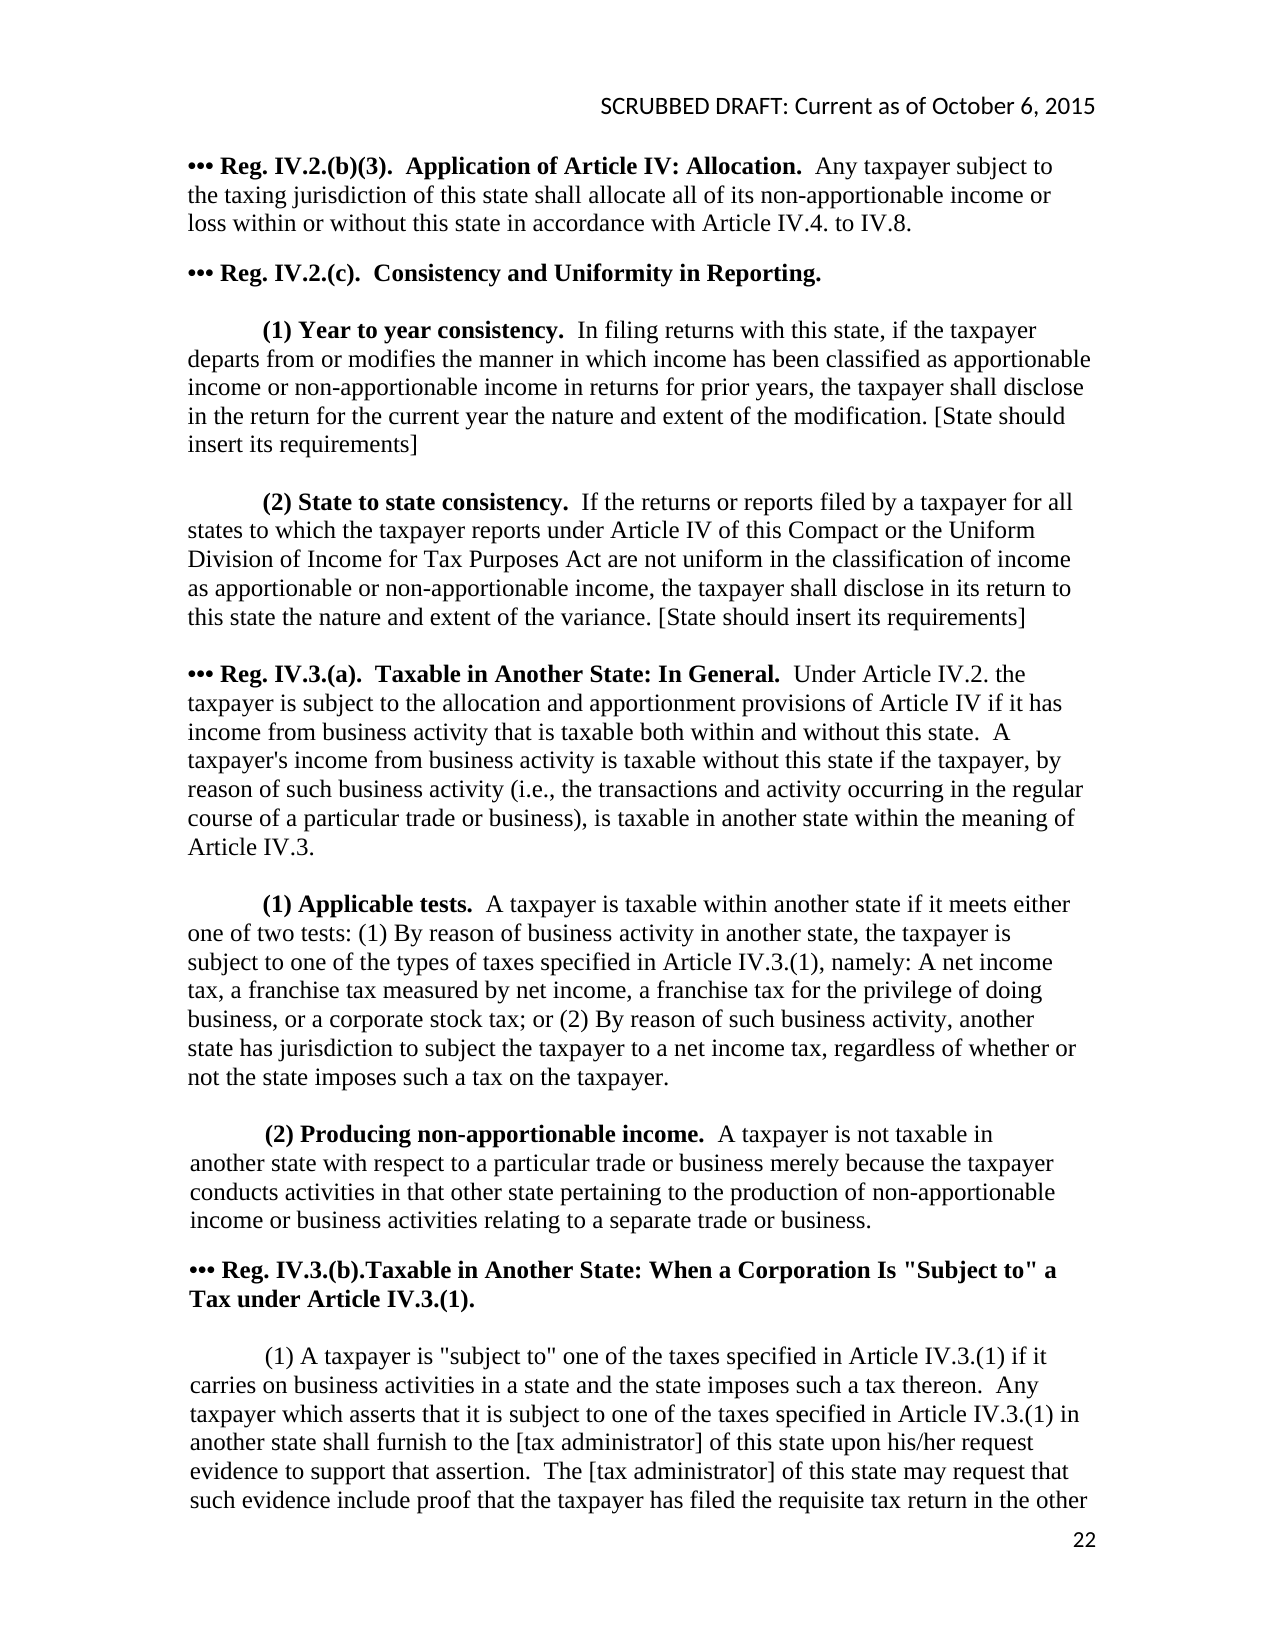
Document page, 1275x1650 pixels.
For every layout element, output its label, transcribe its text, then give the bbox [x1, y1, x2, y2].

text (2) Producing non-apportionable income. A taxpayer is not taxable in another state with respect to a particular trade or business merely because the taxpayer conducts activities in that other state pertaining to the production of non-apportionable income or business activities relating to a separate trade or business. [189, 1119, 1059, 1234]
text (1) Year to year consistency. In filing returns with this state, if the taxpayer departs from or modifies the manner in which income has been classified as apportionable income or non-apportionable income in returns for prior years, the taxpayer shall disclose in the return for the current year the nature and extent of the modification. [State should insert its requirements] [187, 315, 1091, 458]
text ••• Reg. IV.3.(b).Taxable in Another State: When a Corporation Is "Subject to" a Tax under Article IV.3.(1). [189, 1255, 1098, 1313]
text ••• Reg. IV.2.(b)(3). Application of Article IV: Allocation. Any taxpayer subject to the taxing jurisdiction of this state shall allocate all of its non-apportionable income or loss within or without this state in accordance with Article IV.4. to IV.8. [187, 151, 1059, 237]
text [189, 1341, 1089, 1514]
text ••• Reg. IV.3.(a). Taxable in Another State: In General. Under Article IV.2. the taxpayer is subject to the allocation and apportionment provisions of Article IV if it has income from business activity that is taxable both within and without this state. A taxpayer's income from business activity is taxable without this state if the taxpayer, by reason of such business activity (i.e., the transactions and activity occurring in the regular course of a particular trade or business), is taxable in another state within the meaning of Article IV.3. [187, 659, 1089, 861]
text (2) State to state consistency. If the returns or reports filed by a taxpayer for all states to which the taxpayer reports under Article IV of this Compact or the Uniform Division of Income for Tax Purposes Act are not uniform in the classification of income as apportionable or non-apportionable income, the taxpayer shall disclose in its return to this state the nature and extent of the variance. [State should insert its requirements] [187, 487, 1079, 631]
text (1) Applicable tests. A taxpayer is taxable within another state if it meets either one of two tests: (1) By reason of business activity in another state, the taxpayer is subject to one of the types of taxes specified in Article IV.3.(1), namely: A net income tax, a franchise tax measured by net income, a franchise tax for the privilege of doing business, or a corporate stock tax; or (2) By reason of such business activity, another state has jurisdiction to subject the taxpayer to a net income tax, regardless of whether or not the state imposes such a tax on the taxpayer. [187, 889, 1077, 1091]
text ••• Reg. IV.2.(c). Consistency and Uniformity in Reporting. [187, 258, 1098, 287]
